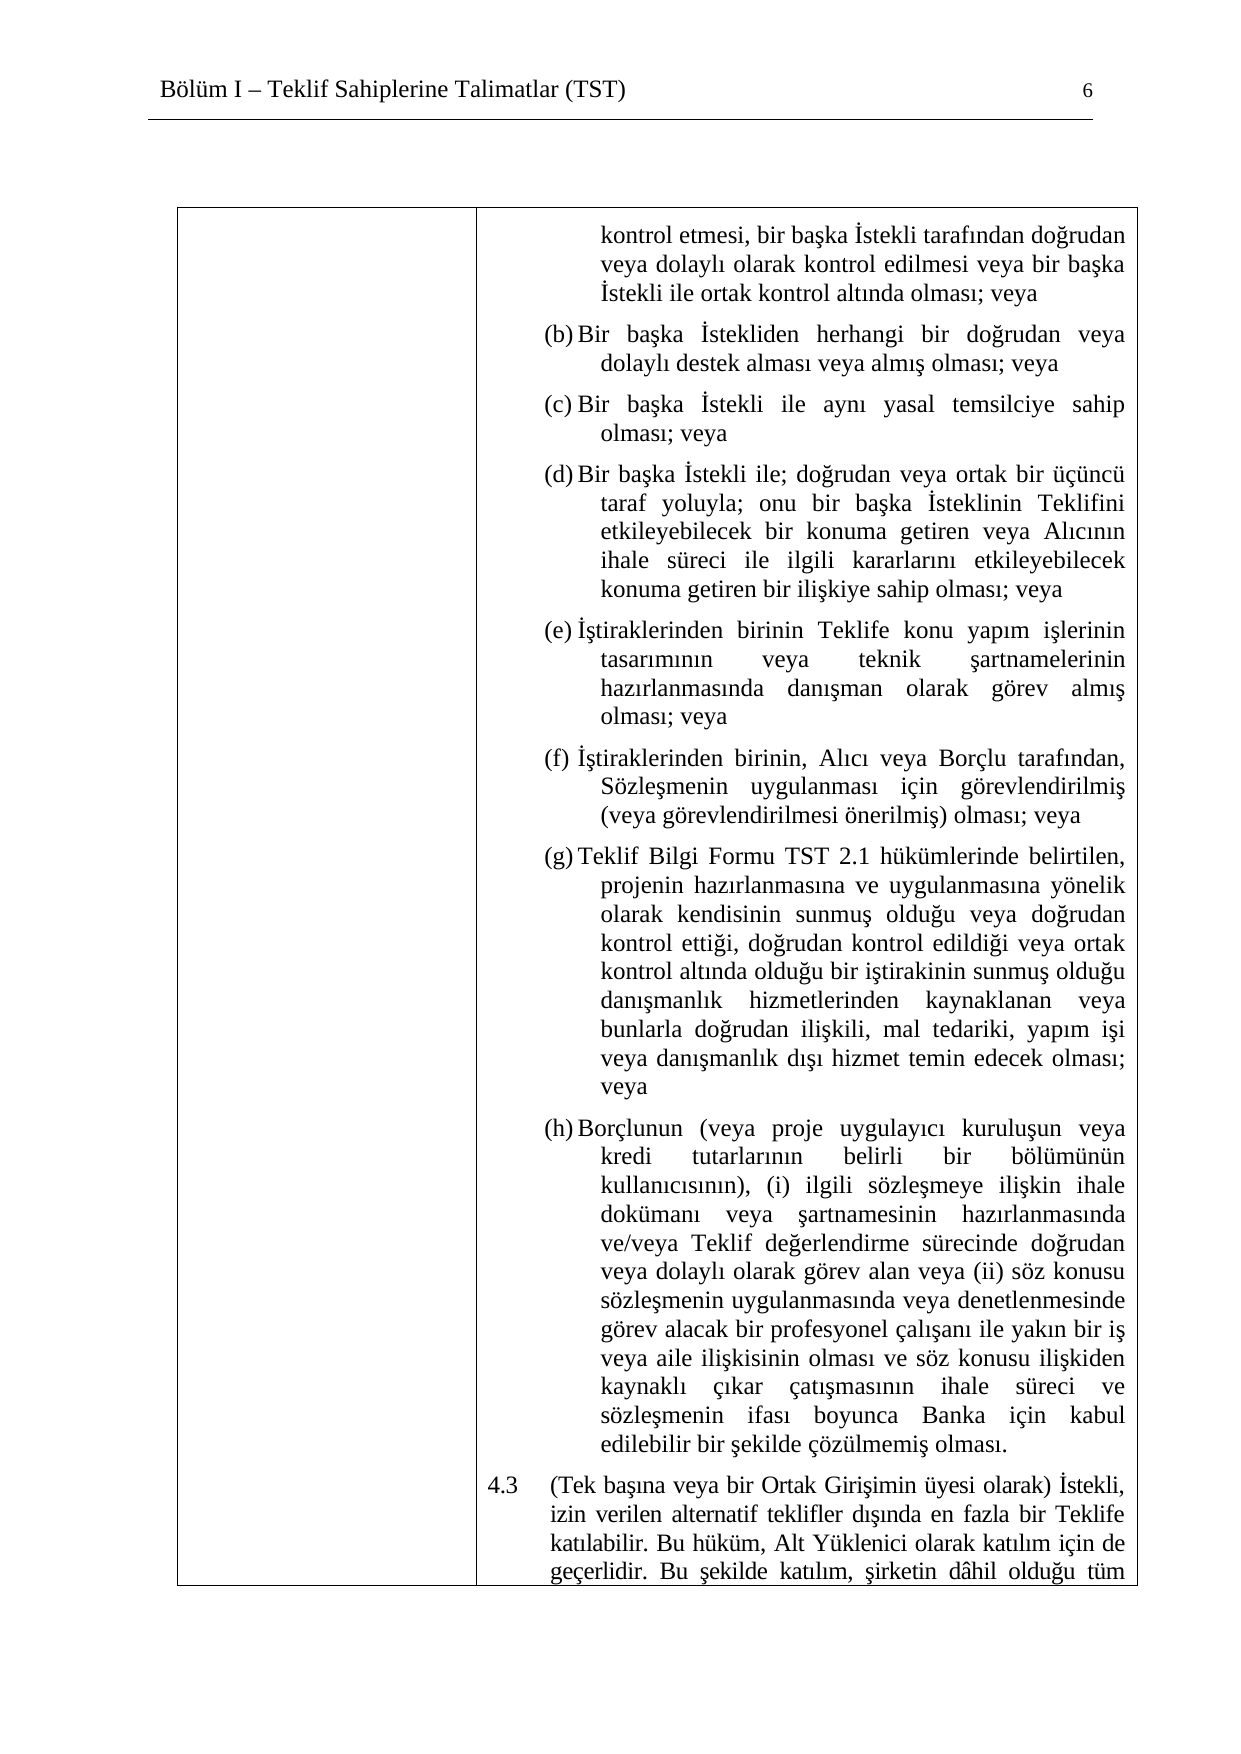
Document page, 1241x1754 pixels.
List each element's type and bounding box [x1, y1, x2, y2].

table_cell [477, 208, 1137, 1585]
table_cell [178, 208, 476, 1585]
